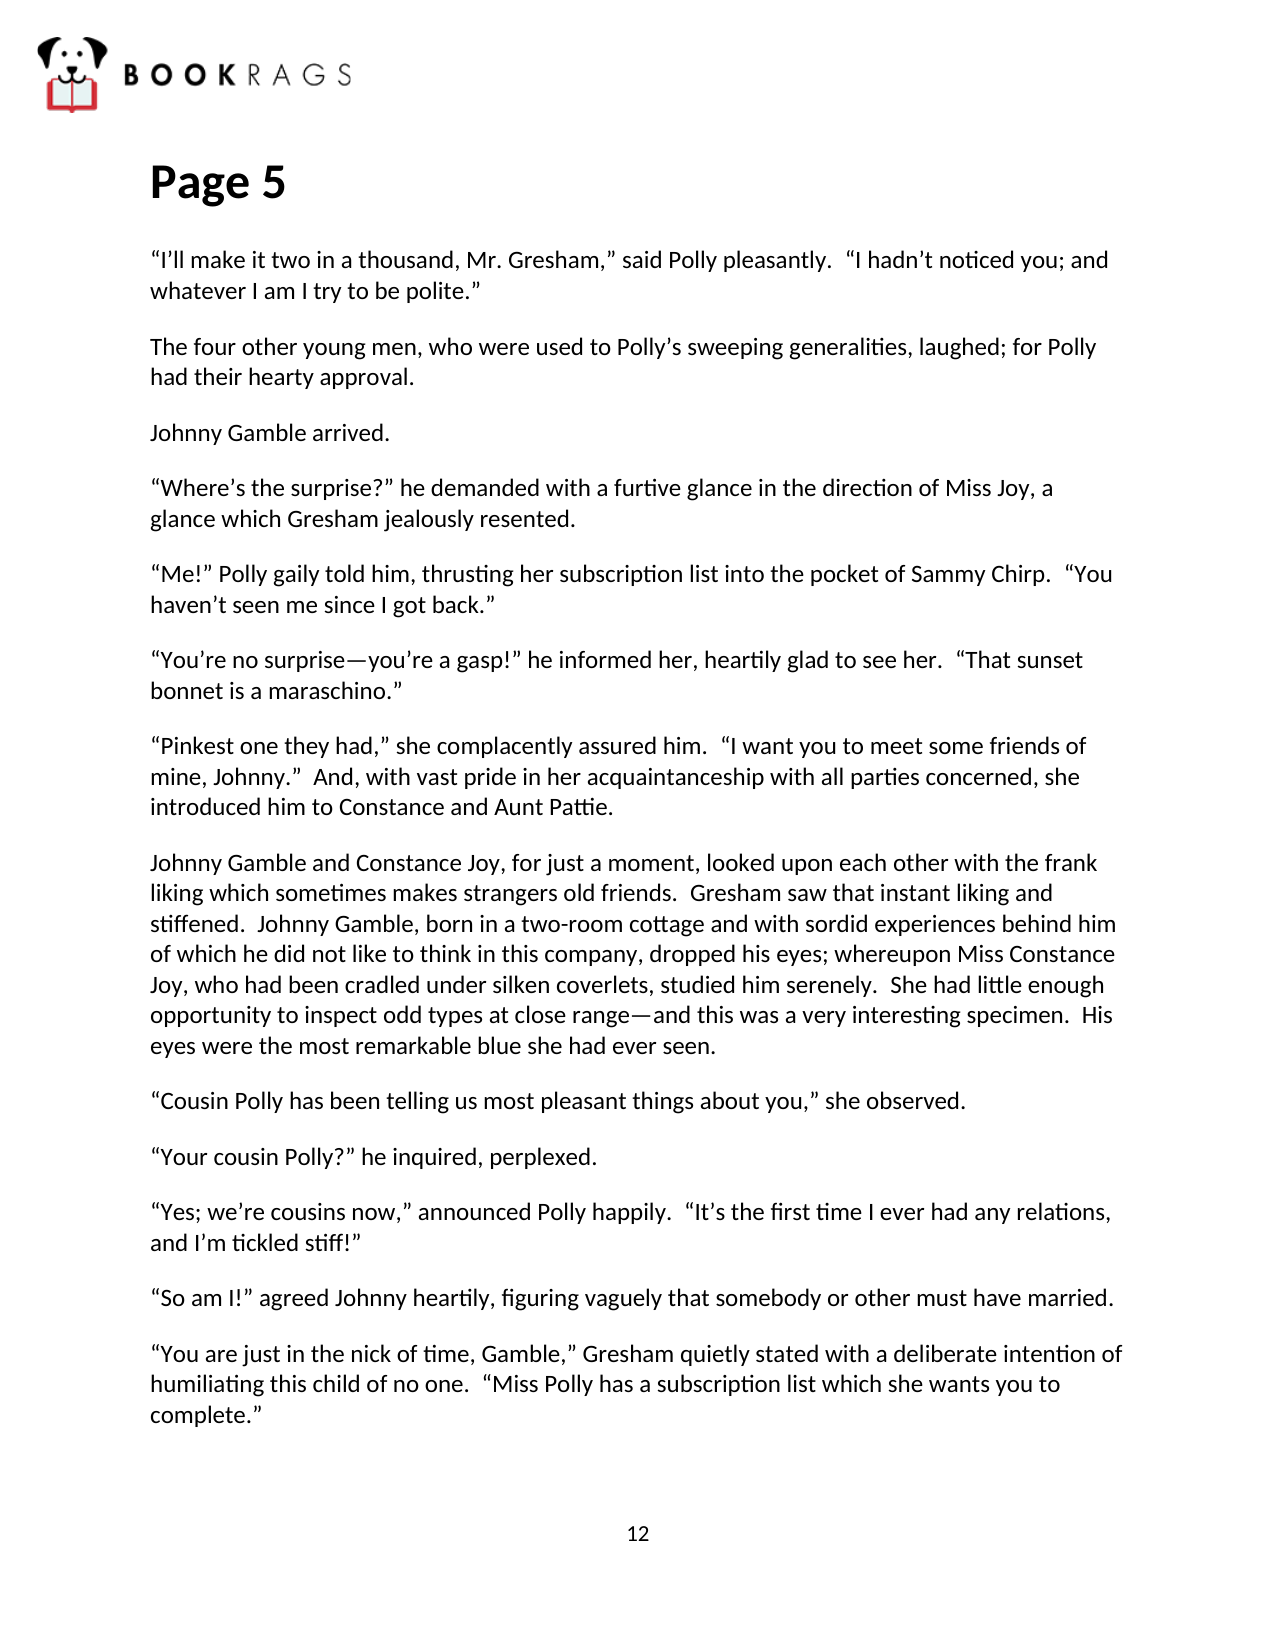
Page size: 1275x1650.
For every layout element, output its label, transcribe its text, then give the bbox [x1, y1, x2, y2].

text “You are just in the nick of time, Gamble,” Gresham quietly stated with a deliberate intention of humiliating this child of no one. “Miss Polly has a subscription list which she wants you to complete.” [150, 1338, 1125, 1430]
text “Cousin Polly has been telling us most pleasant things about you,” she observed. [150, 1086, 1125, 1116]
text “Pinkest one they had,” she complacently assured him. “I want you to meet some friends of mine, Johnny.” And, with vast pride in her acquaintanceship with all parties concerned, she introduced him to Constance and Aunt Pattie. [150, 730, 1125, 822]
text The four other young men, who were used to Polly’s sweeping generalities, laughed; for Polly had their hearty approval. [150, 331, 1125, 392]
text “Me!” Polly gaily told him, thrusting her subscription list into the pocket of Sammy Chirp. “You haven’t seen me since I got back.” [150, 558, 1125, 619]
text Johnny Gamble arrived. [150, 417, 1125, 447]
text “Yes; we’re cousins now,” announced Polly happily. “It’s the first time I ever had any relations, and I’m tickled stiff!” [150, 1197, 1125, 1258]
picture [37, 37, 351, 113]
text “Where’s the surprise?” he demanded with a furtive glance in the direction of Miss Joy, a glance which Gresham jealously resented. [150, 472, 1125, 533]
text Johnny Gamble and Constance Joy, for just a moment, looked upon each other with the frank liking which sometimes makes strangers old friends. Gresham saw that instant liking and stiffened. Johnny Gamble, born in a two-room cottage and with sordid experiences behind him of which he did not like to think in this company, dropped his eyes; whereupon Miss Constance Joy, who had been cradled under silken coverlets, studied him serenely. She had little enough opportunity to inspect odd types at close range—­and this was a very interesting specimen. His eyes were the most remarkable blue she had ever seen. [150, 847, 1125, 1061]
text Page 5 [150, 150, 1125, 211]
text “You’re no surprise—­you’re a gasp!” he informed her, heartily glad to see her. “That sunset bonnet is a maraschino.” [150, 644, 1125, 705]
text “So am I!” agreed Johnny heartily, figuring vaguely that somebody or other must have married. [150, 1283, 1125, 1313]
text “Your cousin Polly?” he inquired, perplexed. [150, 1141, 1125, 1172]
text “I’ll make it two in a thousand, Mr. Gresham,” said Polly pleasantly. “I hadn’t noticed you; and whatever I am I try to be polite.” [150, 244, 1125, 306]
